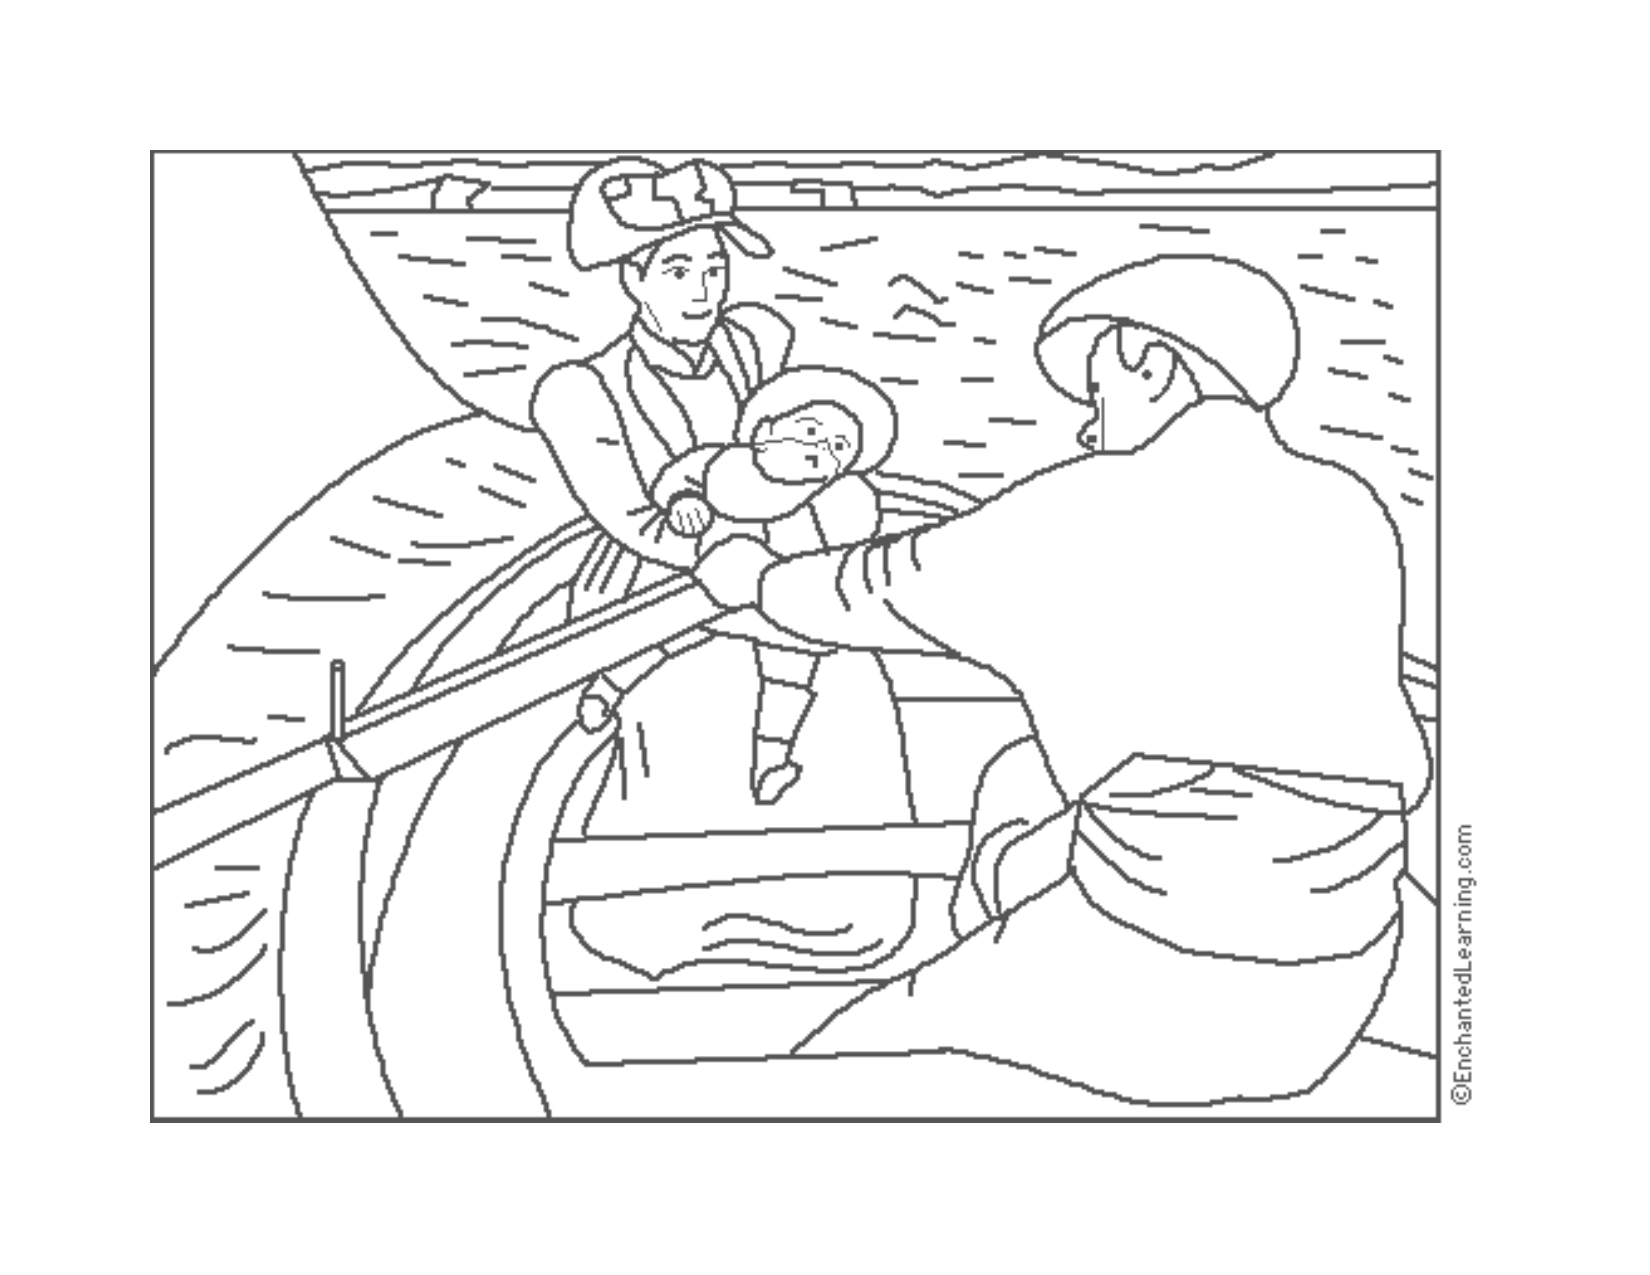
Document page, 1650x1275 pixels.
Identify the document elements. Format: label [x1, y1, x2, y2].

picture [150, 150, 1487, 1123]
